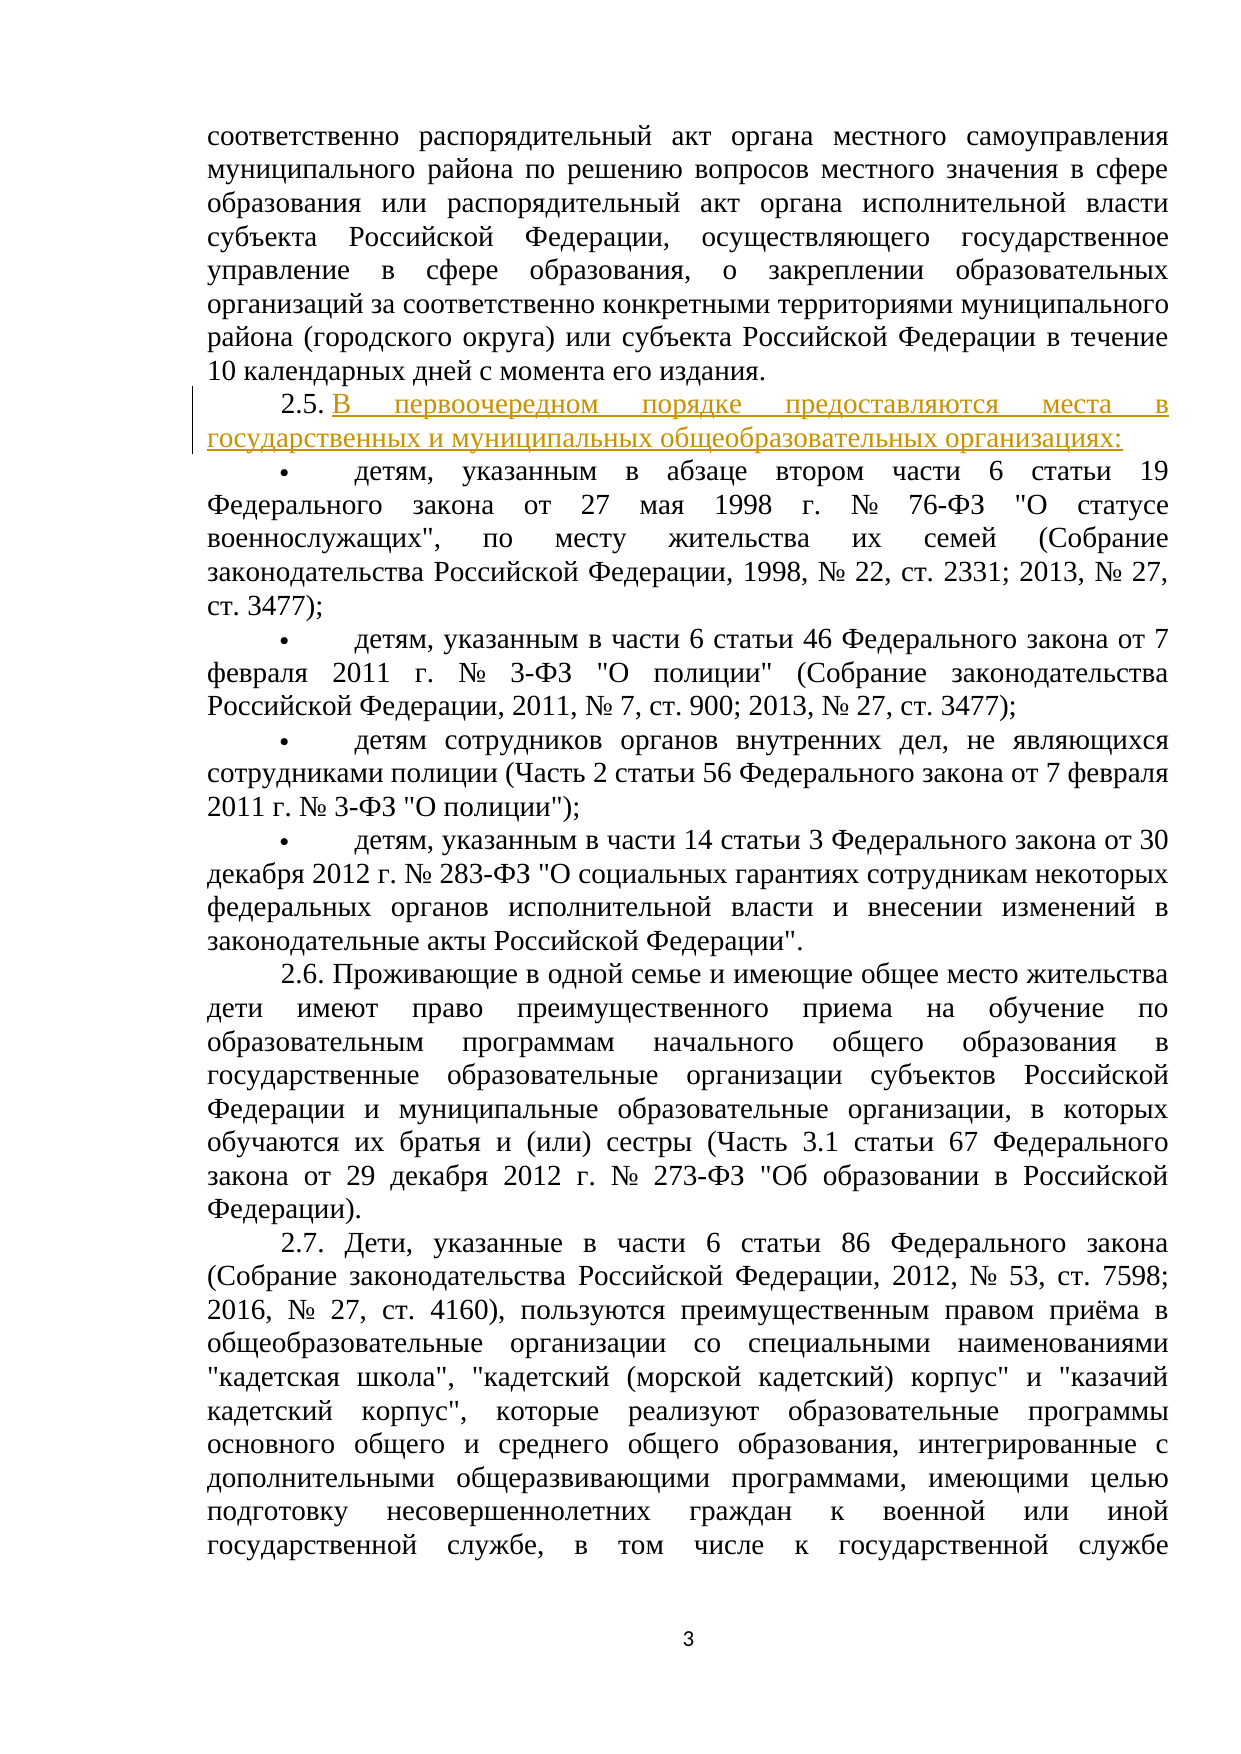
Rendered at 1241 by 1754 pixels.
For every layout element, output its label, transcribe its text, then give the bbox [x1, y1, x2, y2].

text 2.5. [207, 386, 1169, 453]
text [207, 118, 1169, 386]
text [207, 1225, 1169, 1560]
list детям, указанным в абзаце втором части 6 статьи 19 Федерального закона от 27 мая 1998 г. № 76-ФЗ "О статусе военнослужащих", по месту жительства их семей (Собрание законодательства Российской Федерации, 1998, № 22, ст. 2331; 2013, № 27, ст. 3477); [207, 453, 1169, 621]
list детям, указанным в части 6 статьи 46 Федерального закона от 7 февраля 2011 г. № 3-ФЗ "О полиции" (Собрание законодательства Российской Федерации, 2011, № 7, ст. 900; 2013, № 27, ст. 3477); [207, 621, 1169, 722]
list детям, указанным в части 14 статьи 3 Федерального закона от 30 декабря 2012 г. № 283-ФЗ "О социальных гарантиях сотрудникам некоторых федеральных органов исполнительной власти и внесении изменений в законодательные акты Российской Федерации". [207, 822, 1169, 957]
text 2.6. Проживающие в одной семье и имеющие общее место жительства дети имеют право преимущественного приема на обучение по образовательным программам начального общего образования в государственные образовательные организации субъектов Российской Федерации и муниципальные образовательные организации, в которых обучаются их братья и (или) сестры (Часть 3.1 статьи 67 Федерального закона от 29 декабря 2012 г. № 273-ФЗ "Об образовании в Российской Федерации). [207, 957, 1169, 1225]
list детям сотрудников органов внутренних дел, не являющихся сотрудниками полиции (Часть 2 статьи 56 Федерального закона от 7 февраля 2011 г. № 3-ФЗ "О полиции"); [207, 722, 1169, 822]
